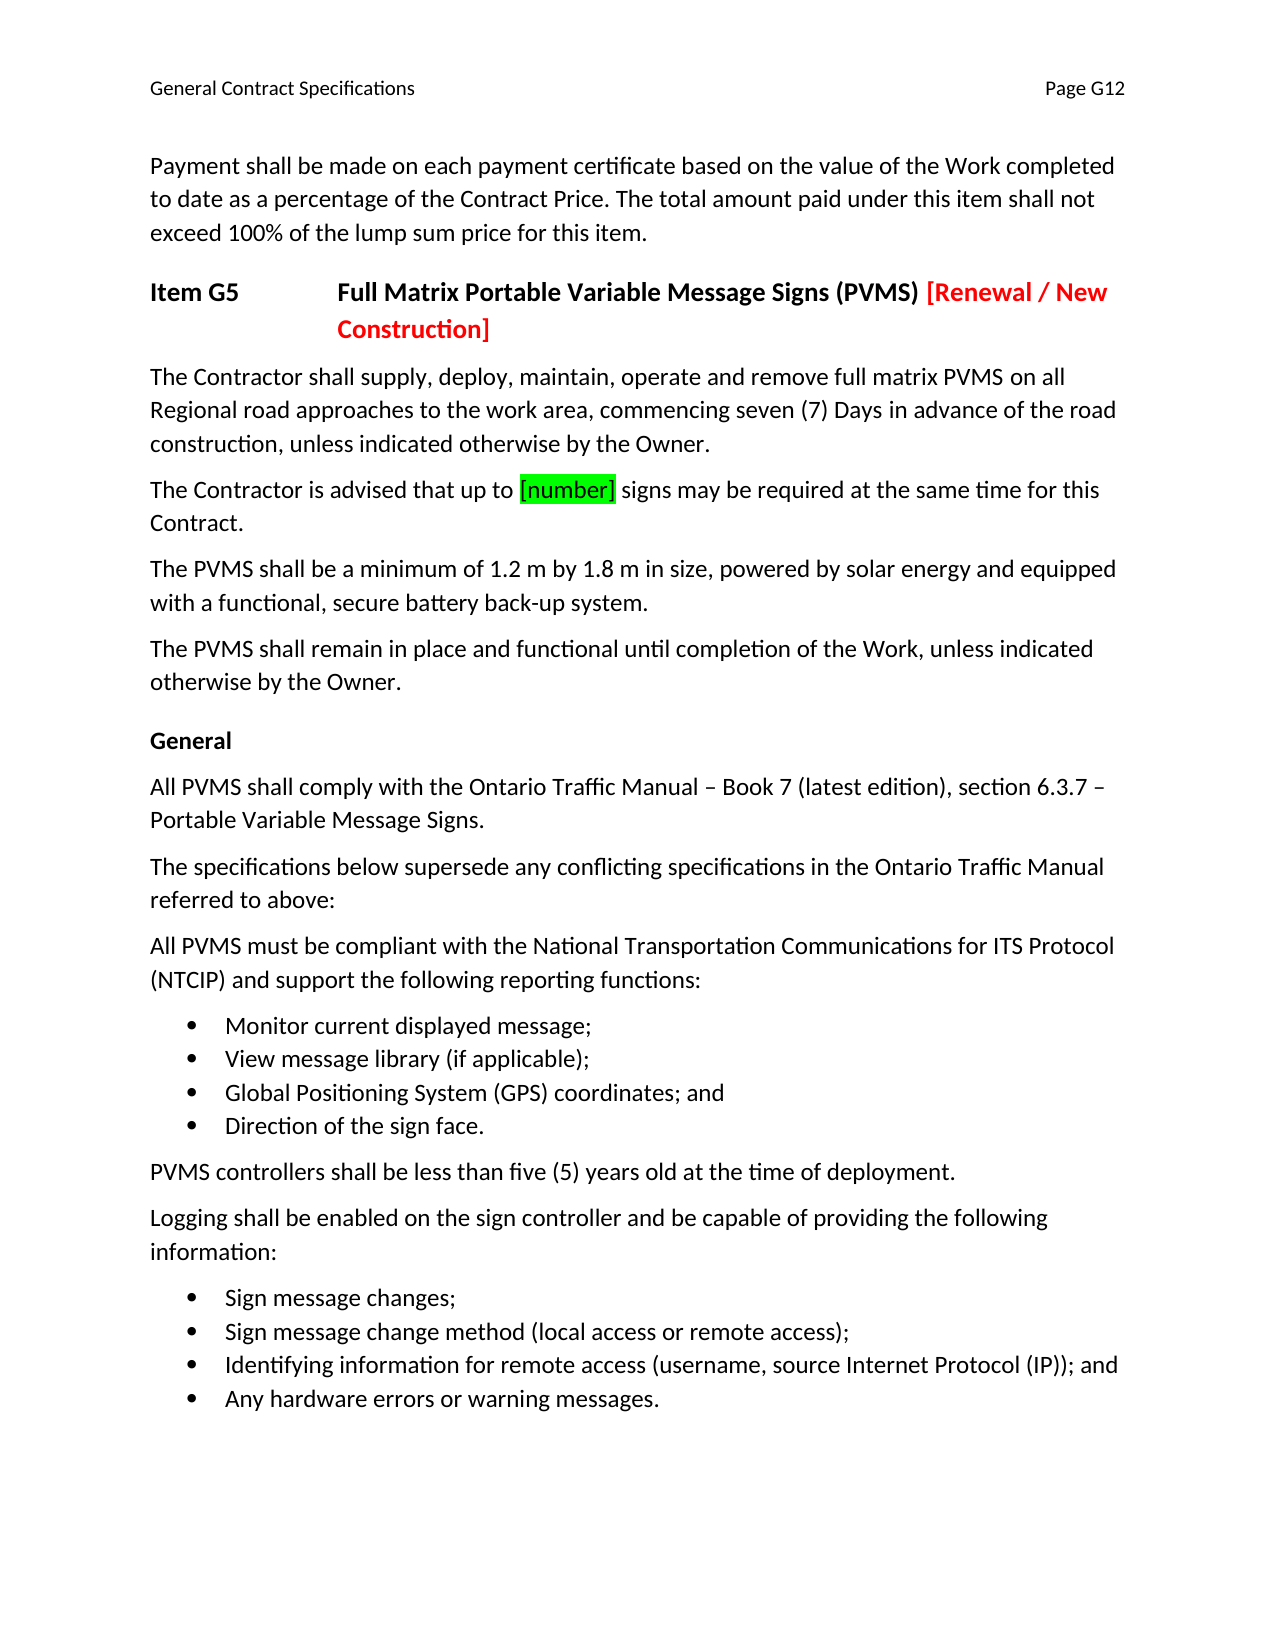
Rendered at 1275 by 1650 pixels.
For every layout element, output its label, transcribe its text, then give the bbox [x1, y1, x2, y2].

text The Contractor shall supply, deploy, maintain, operate and remove full matrix PVMS on all Regional road approaches to the work area, commencing seven (7) Days in advance of the road construction, unless indicated otherwise by the Owner. [150, 361, 1125, 458]
text The specifications below supersede any conflicting specifications in the Ontario Traffic Manual referred to above: [150, 851, 1125, 915]
text All PVMS shall comply with the Ontario Traffic Manual – Book 7 (latest edition), section 6.3.7 – Portable Variable Message Signs. [150, 771, 1125, 835]
text Sign message changes; [187, 1282, 1125, 1313]
subtitle General [150, 725, 1125, 756]
text The PVMS shall be a minimum of 1.2 m by 1.8 m in size, powered by solar energy and equipped with a functional, secure battery back-up system. [150, 553, 1125, 617]
text Any hardware errors or warning messages. [187, 1383, 1125, 1413]
text Global Positioning System (GPS) coordinates; and [187, 1077, 1125, 1107]
text Identifying information for remote access (username, source Internet Protocol (IP)); and [187, 1349, 1125, 1380]
text All PVMS must be compliant with the National Transportation Communications for ITS Protocol (NTCIP) and support the following reporting functions: [150, 930, 1125, 994]
text View message library (if applicable); [187, 1043, 1125, 1074]
text Logging shall be enabled on the sign controller and be capable of providing the following information: [150, 1202, 1125, 1267]
text PVMS controllers shall be less than five (5) years old at the time of deployment. [150, 1156, 1125, 1187]
text Monitor current displayed message; [187, 1010, 1125, 1040]
text Sign message change method (local access or remote access); [187, 1316, 1125, 1346]
text The Contractor is advised that up to [number] signs may be required at the same time for this Contract. [150, 474, 1125, 538]
text Direction of the sign face. [187, 1110, 1125, 1141]
text The PVMS shall remain in place and functional until completion of the Work, unless indicated otherwise by the Owner. [150, 633, 1125, 697]
text Payment shall be made on each payment certificate based on the value of the Work completed to date as a percentage of the Contract Price. The total amount paid under this item shall not exceed 100% of the lump sum price for this item. [150, 150, 1125, 248]
text Item G5 Full Matrix Portable Variable Message Signs (PVMS) [Renewal / New Construction] [150, 276, 1125, 345]
